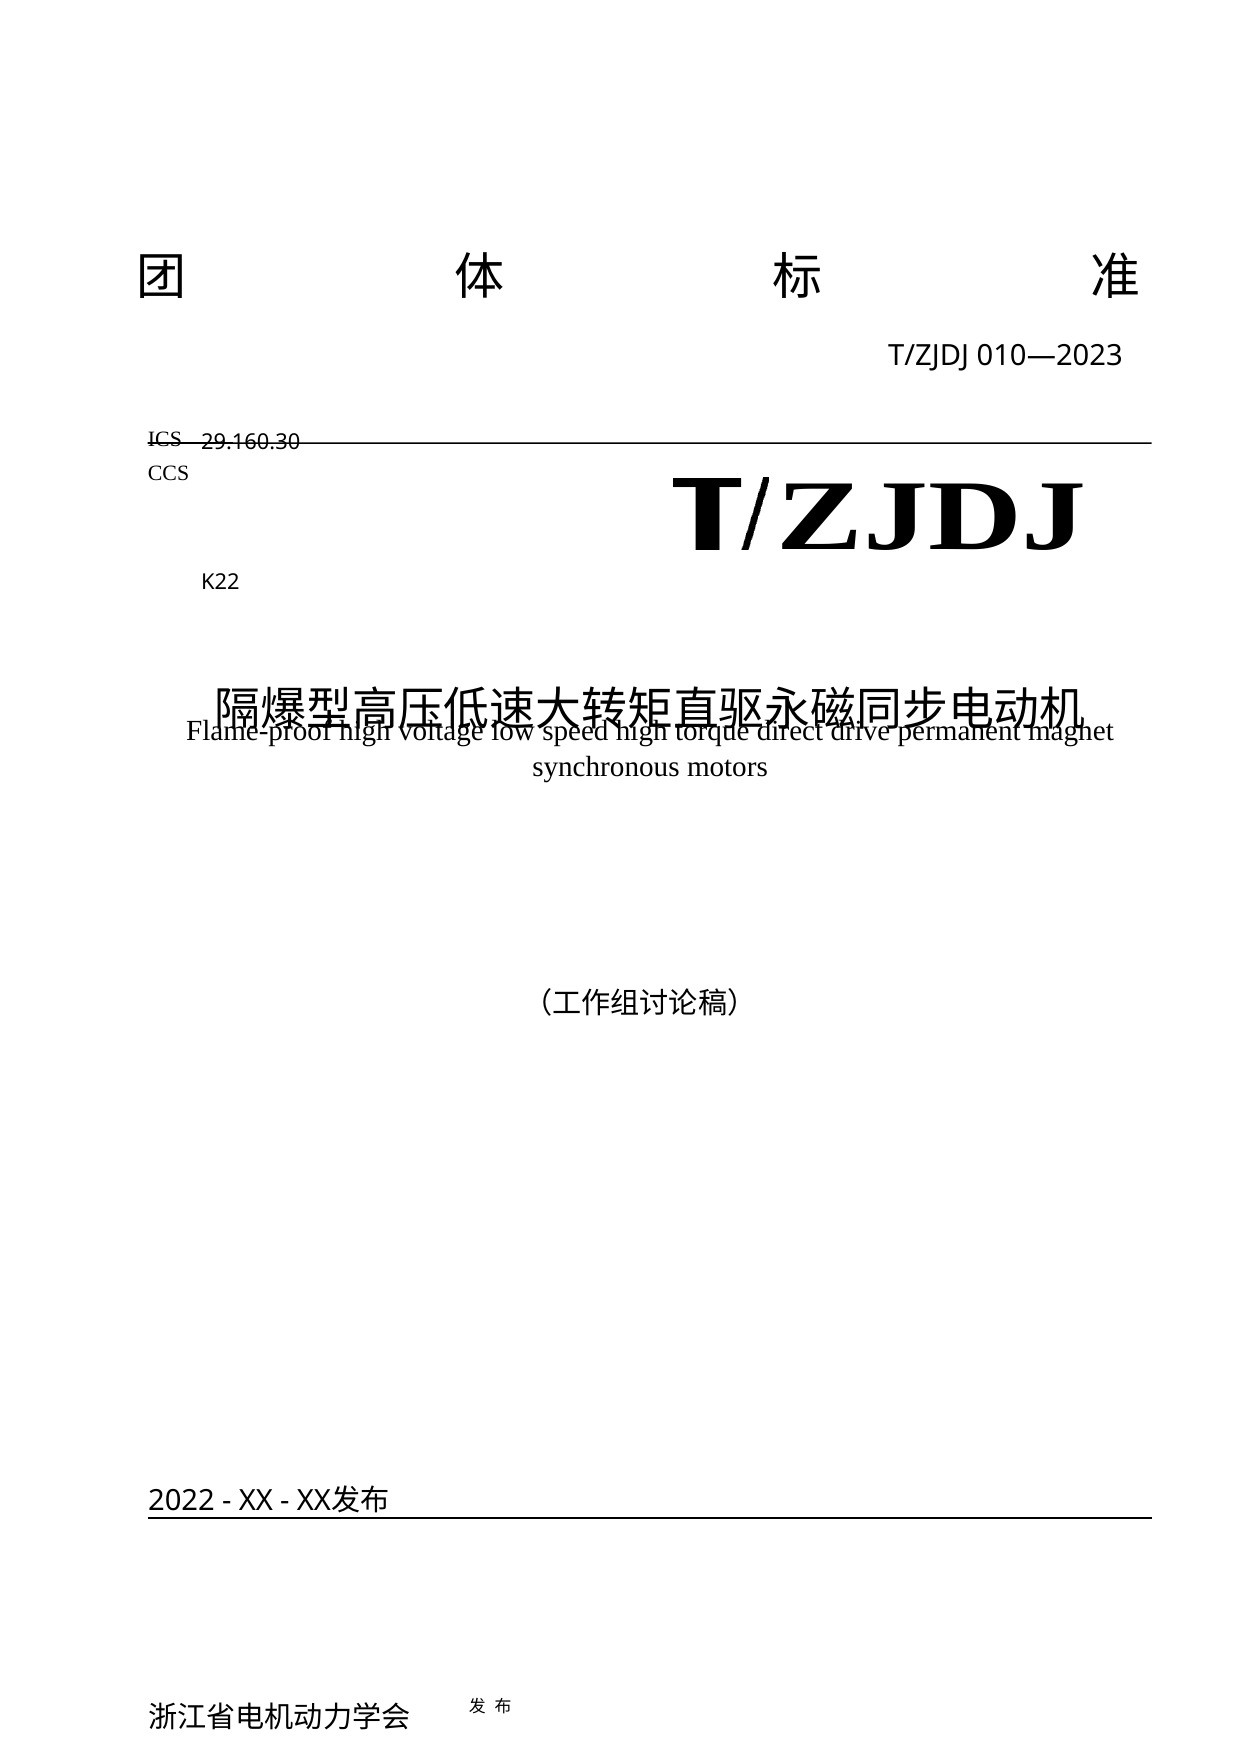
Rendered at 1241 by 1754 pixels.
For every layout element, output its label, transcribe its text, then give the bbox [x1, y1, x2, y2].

text 隔爆型高压低速大转矩直驱永磁同步电动机 [148, 667, 1152, 709]
text 2022 - XX - XX发布 [148, 1477, 564, 1519]
table_header ICS [148, 426, 201, 442]
table_cell CCS [148, 456, 201, 596]
text 团体标准 [136, 236, 1140, 301]
table_cell K22 [201, 456, 1123, 596]
text Flame-proof high voltage low speed high torque direct drive permanent magnet synchronous motors [148, 709, 1152, 784]
picture [673, 477, 769, 550]
table_header 29.160.30 [201, 426, 1123, 442]
text 浙江省电机动力学会 发布 [148, 1693, 511, 1736]
text T/ZJDJ 010—2023 [148, 342, 1122, 371]
